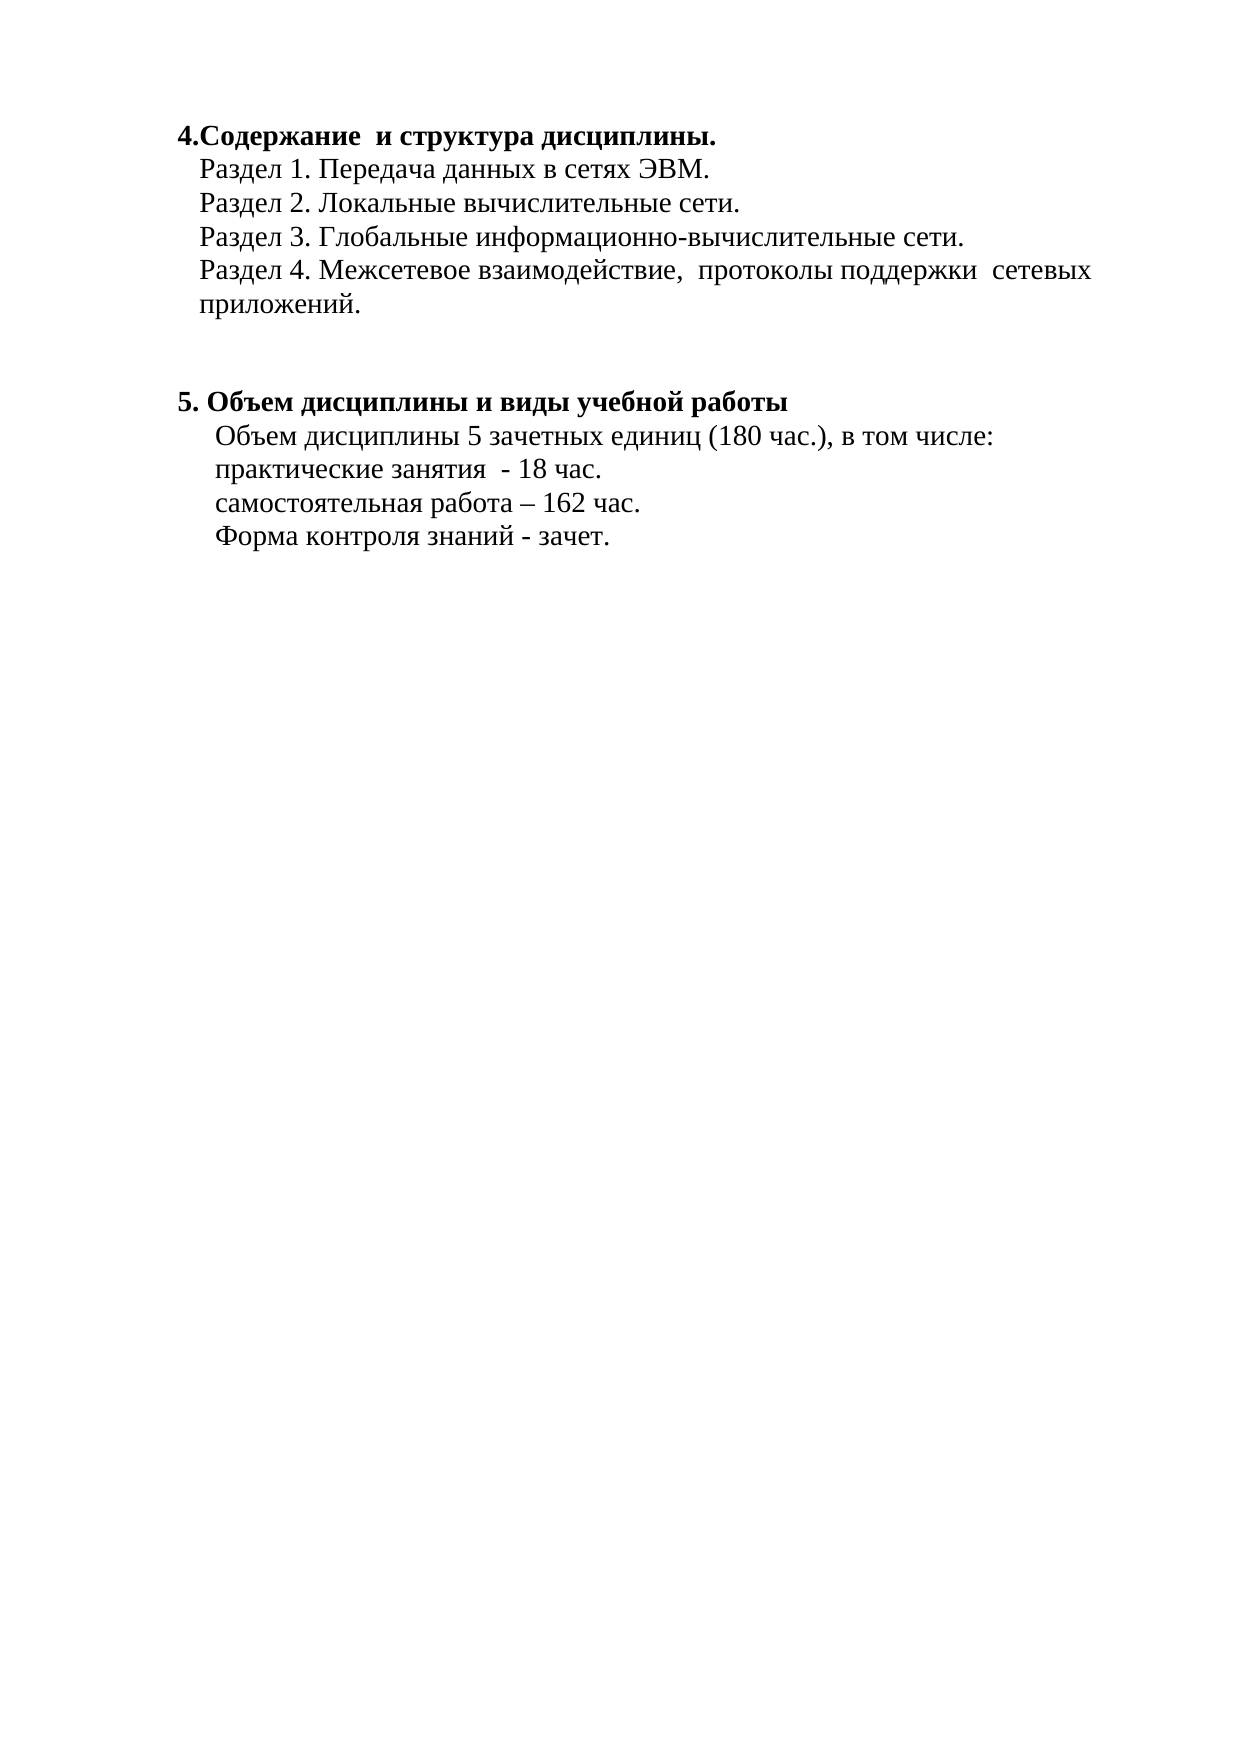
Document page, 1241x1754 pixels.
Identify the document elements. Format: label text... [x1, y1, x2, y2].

text самостоятельная работа – 162 час. [215, 485, 1152, 518]
text практические занятия - 18 час. [215, 451, 1152, 485]
text 4.Содержание и структура дисциплины. [177, 118, 1152, 152]
text Форма контроля знаний - зачет. [215, 518, 1152, 552]
text приложений. [177, 286, 1152, 319]
text 5. Объем дисциплины и виды учебной работы [177, 384, 1152, 418]
text Раздел 4. Межсетевое взаимодействие, протоколы поддержки сетевых [177, 252, 1152, 286]
text Раздел 1. Передача данных в сетях ЭВМ. [177, 152, 1152, 185]
text Раздел 3. Глобальные информационно-вычислительные сети. [177, 219, 1152, 252]
text Объем дисциплины 5 зачетных единиц (180 час.), в том числе: [215, 418, 1152, 451]
text Раздел 2. Локальные вычислительные сети. [177, 185, 1152, 219]
